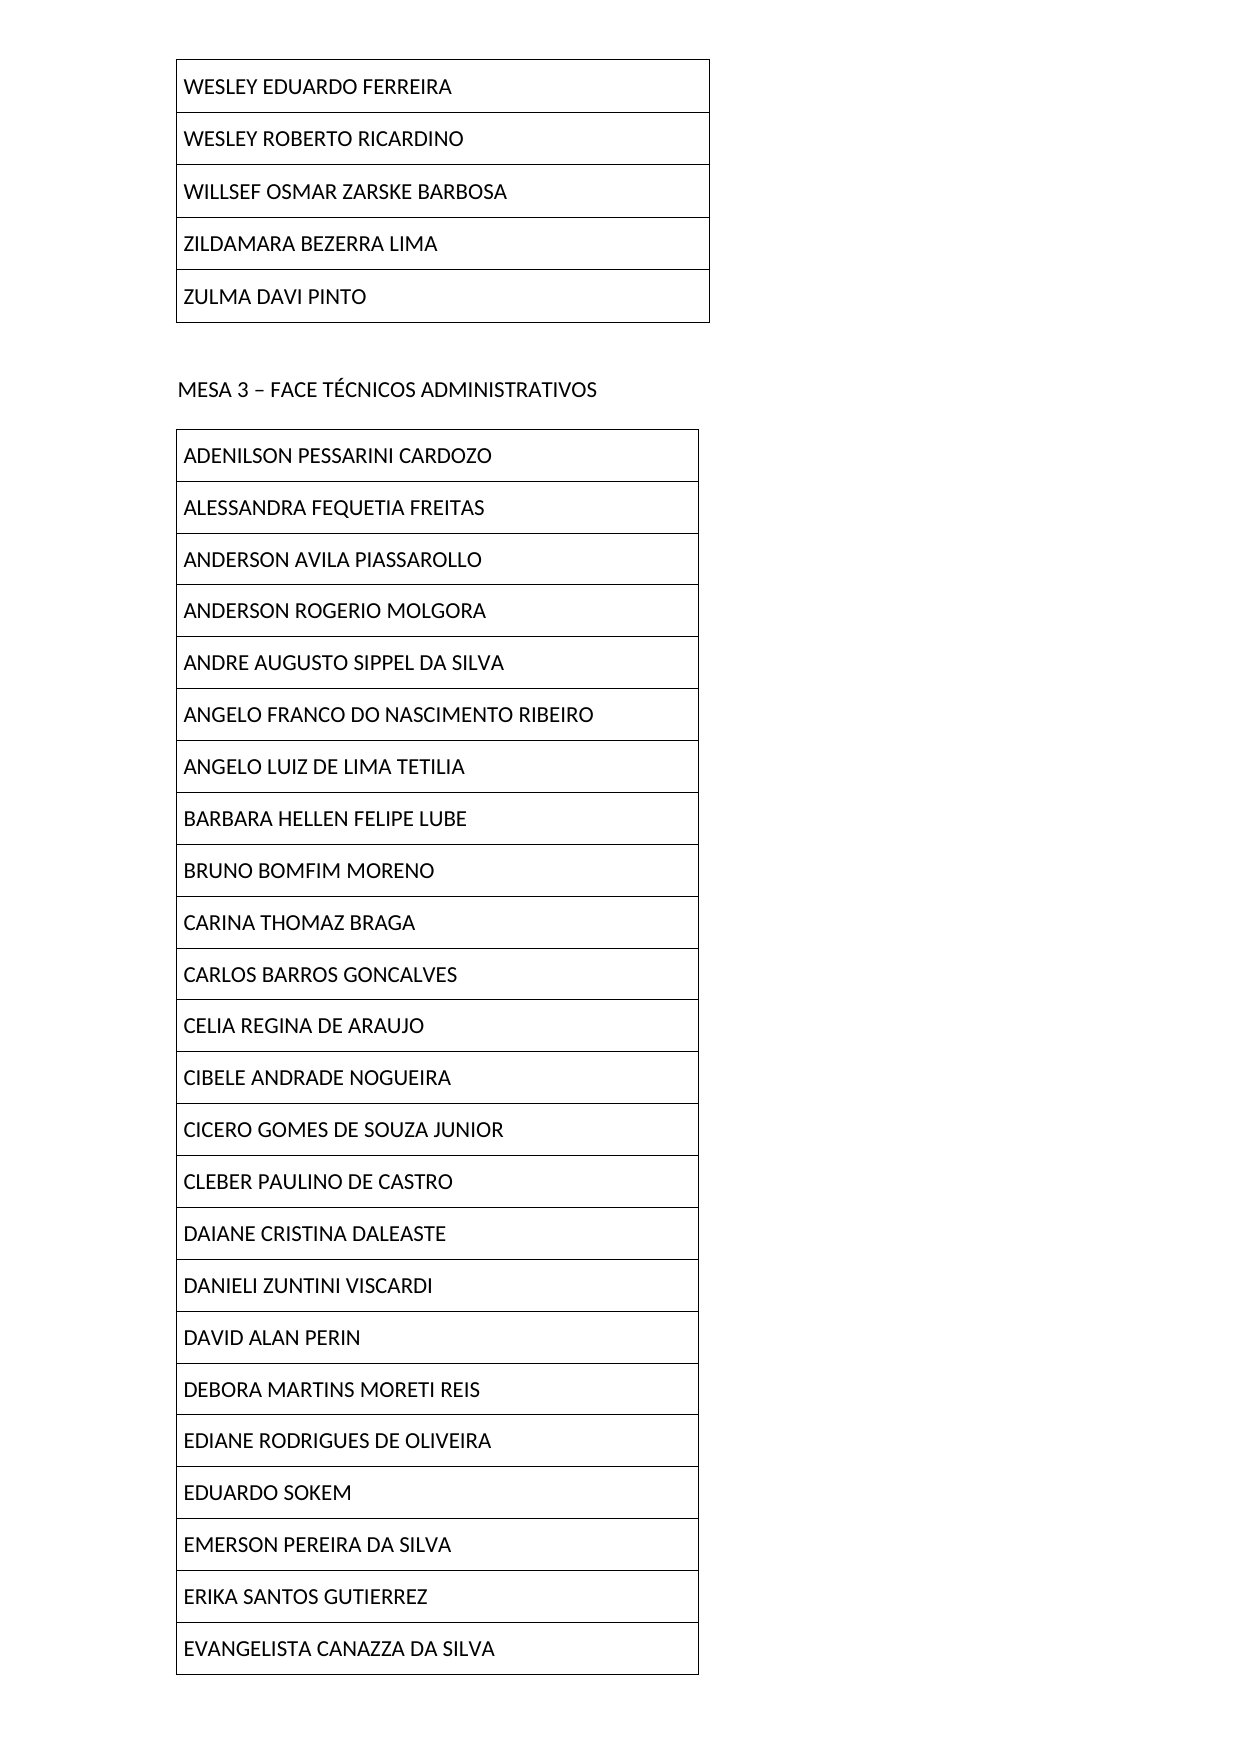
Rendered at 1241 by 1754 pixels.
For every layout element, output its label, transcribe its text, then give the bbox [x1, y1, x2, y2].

table_cell WESLEY ROBERTO RICARDINO [177, 113, 709, 164]
table_cell ZULMA DAVI PINTO [177, 270, 709, 322]
table_header ADENILSON PESSARINI CARDOZO [177, 430, 698, 481]
table_cell CARINA THOMAZ BRAGA [177, 897, 698, 947]
table_cell BRUNO BOMFIM MORENO [177, 845, 698, 896]
table_cell EMERSON PEREIRA DA SILVA [177, 1519, 698, 1570]
table_cell ZILDAMARA BEZERRA LIMA [177, 218, 709, 269]
table_cell ANGELO FRANCO DO NASCIMENTO RIBEIRO [177, 689, 698, 740]
table_cell DEBORA MARTINS MORETI REIS [177, 1364, 698, 1414]
table_cell BARBARA HELLEN FELIPE LUBE [177, 793, 698, 844]
table_cell ALESSANDRA FEQUETIA FREITAS [177, 482, 698, 532]
table_cell CIBELE ANDRADE NOGUEIRA [177, 1052, 698, 1103]
text MESA 3 – FACE TÉCNICOS ADMINISTRATIVOS [177, 376, 1063, 404]
table_cell WILLSEF OSMAR ZARSKE BARBOSA [177, 165, 709, 217]
table_cell ANGELO LUIZ DE LIMA TETILIA [177, 741, 698, 792]
table_cell DANIELI ZUNTINI VISCARDI [177, 1260, 698, 1311]
table_cell WESLEY EDUARDO FERREIRA [177, 60, 709, 112]
table_cell CLEBER PAULINO DE CASTRO [177, 1156, 698, 1207]
table_cell EVANGELISTA CANAZZA DA SILVA [177, 1623, 698, 1674]
table_cell DAIANE CRISTINA DALEASTE [177, 1208, 698, 1259]
table_cell EDUARDO SOKEM [177, 1467, 698, 1518]
table_cell ANDERSON ROGERIO MOLGORA [177, 585, 698, 636]
table_cell ANDERSON AVILA PIASSAROLLO [177, 534, 698, 584]
table_cell EDIANE RODRIGUES DE OLIVEIRA [177, 1415, 698, 1466]
table_cell DAVID ALAN PERIN [177, 1312, 698, 1362]
table_cell CICERO GOMES DE SOUZA JUNIOR [177, 1104, 698, 1155]
table_cell CARLOS BARROS GONCALVES [177, 949, 698, 999]
table_cell ERIKA SANTOS GUTIERREZ [177, 1571, 698, 1622]
table_cell CELIA REGINA DE ARAUJO [177, 1000, 698, 1051]
table_cell ANDRE AUGUSTO SIPPEL DA SILVA [177, 637, 698, 688]
